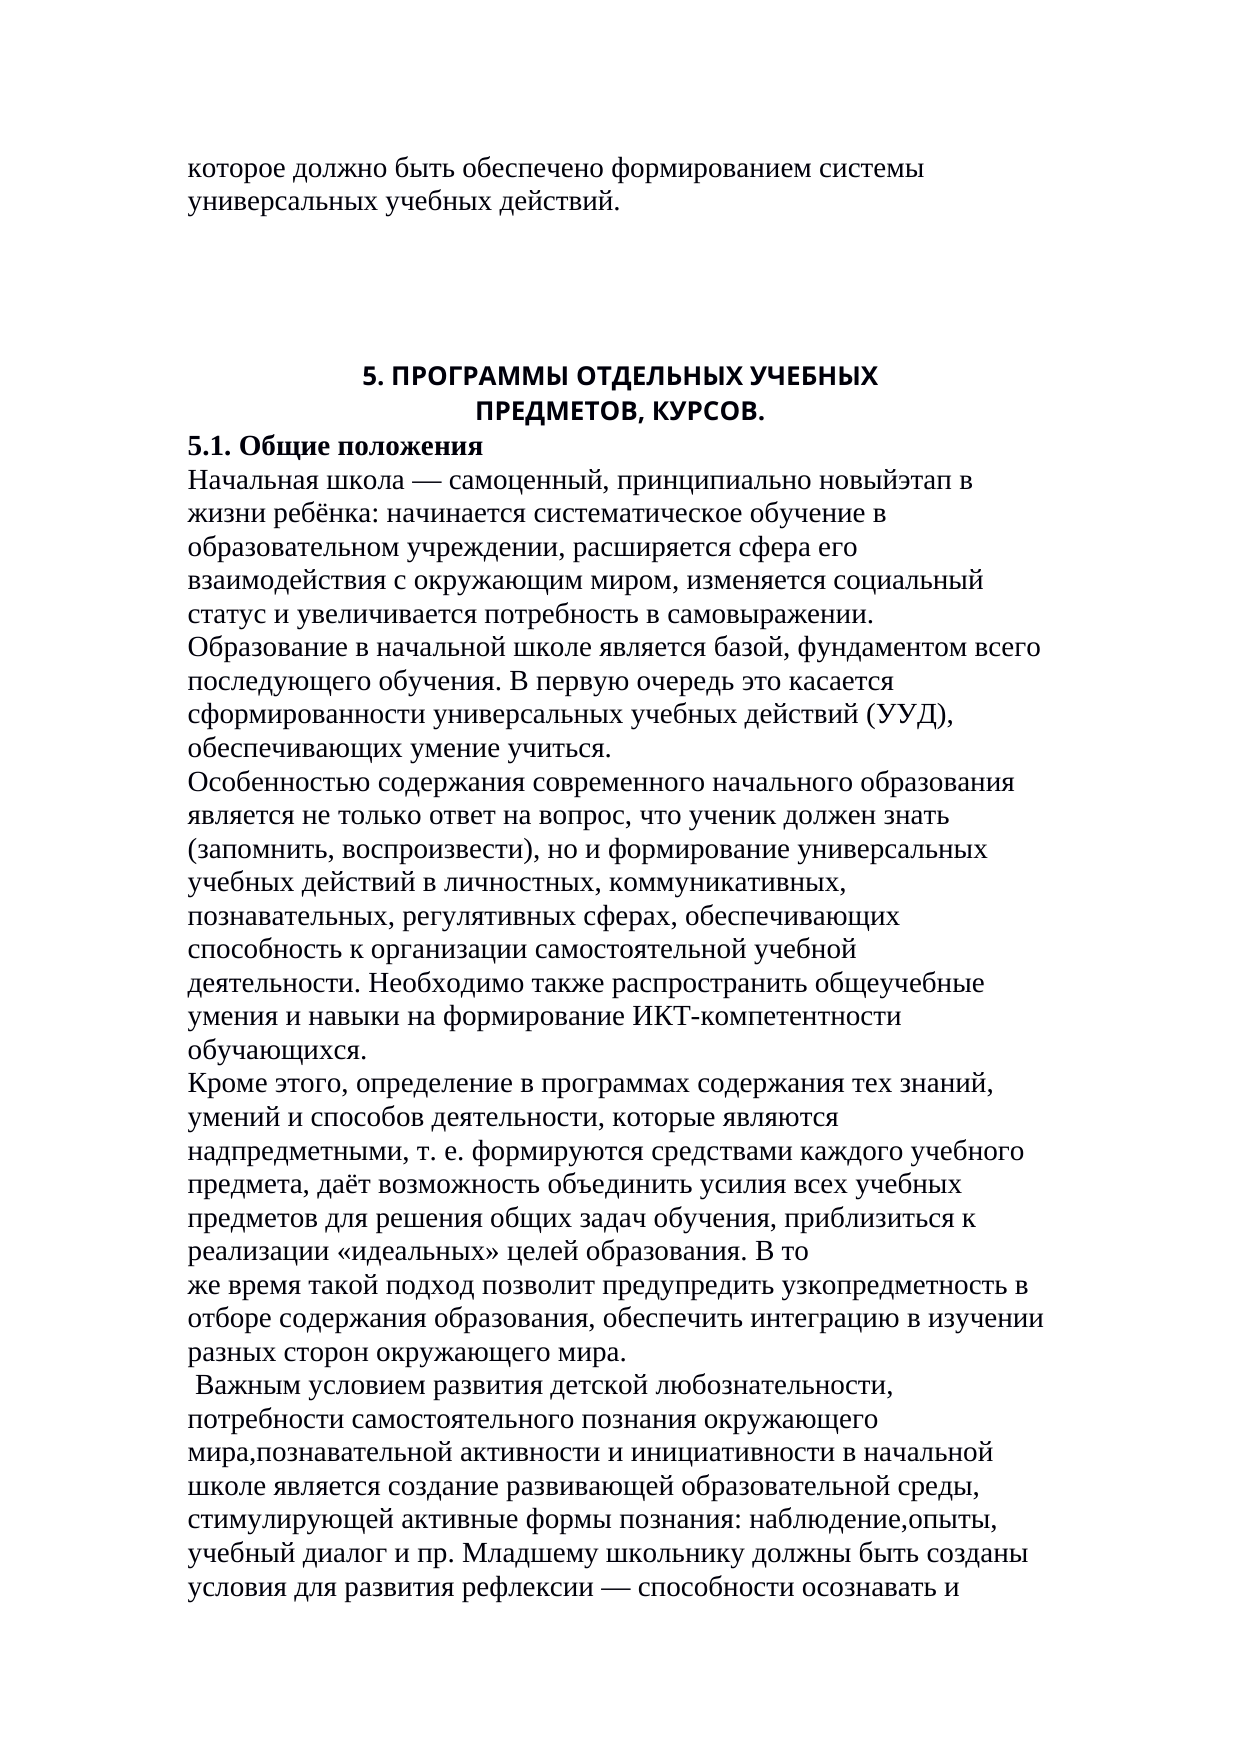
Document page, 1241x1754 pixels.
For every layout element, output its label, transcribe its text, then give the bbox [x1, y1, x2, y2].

text Начальная школа — самоценный, принципиально новыйэтап в жизни ребёнка: начинается систематическое обучение в образовательном учреждении, расширяется сфера его взаимодействия с окружающим миром, изменяется социальный статус и увеличивается потребность в самовыражении. [187, 462, 1053, 629]
text умения и навыки на формирование ИКТ-компетентности [187, 998, 1053, 1032]
text Кроме этого, определение в программах содержания тех знаний, умений и способов деятельности, которые являются надпредметными, т. е. формируются средствами каждого учебного предмета, даёт возможность объединить усилия всех учебных предметов для решения общих задач обучения, приблизиться к реализации «идеальных» целей образования. В то [187, 1066, 1053, 1267]
text деятельности. Необходимо также распространить общеучебные [187, 965, 1053, 998]
text Образование в начальной школе является базой, фундаментом всего последующего обучения. В первую очередь это касается сформированности универсальных учебных действий (УУД), обеспечивающих умение учиться. [187, 629, 1053, 764]
text обучающихся. [187, 1032, 1053, 1066]
text 5. ПРОГРАММЫ ОТДЕЛЬНЫХ УЧЕБНЫХ [187, 357, 1053, 393]
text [187, 150, 1053, 217]
text Особенностью содержания современного начального образования является не только ответ на вопрос, что ученик должен знать (запомнить, воспроизвести), но и формирование универсальных учебных действий в личностных, коммуникативных, познавательных, регулятивных сферах, обеспечивающих способность к организации самостоятельной учебной [187, 764, 1053, 965]
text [187, 1401, 1053, 1602]
text Важным условием развития детской любознательности, [187, 1367, 1053, 1401]
text 5.1. Общие положения [187, 428, 1053, 462]
text ПРЕДМЕТОВ, КУРСОВ. [187, 393, 1053, 428]
text же время такой подход позволит предупредить узкопредметность в отборе содержания образования, обеспечить интеграцию в изучении разных сторон окружающего мира. [187, 1267, 1053, 1367]
